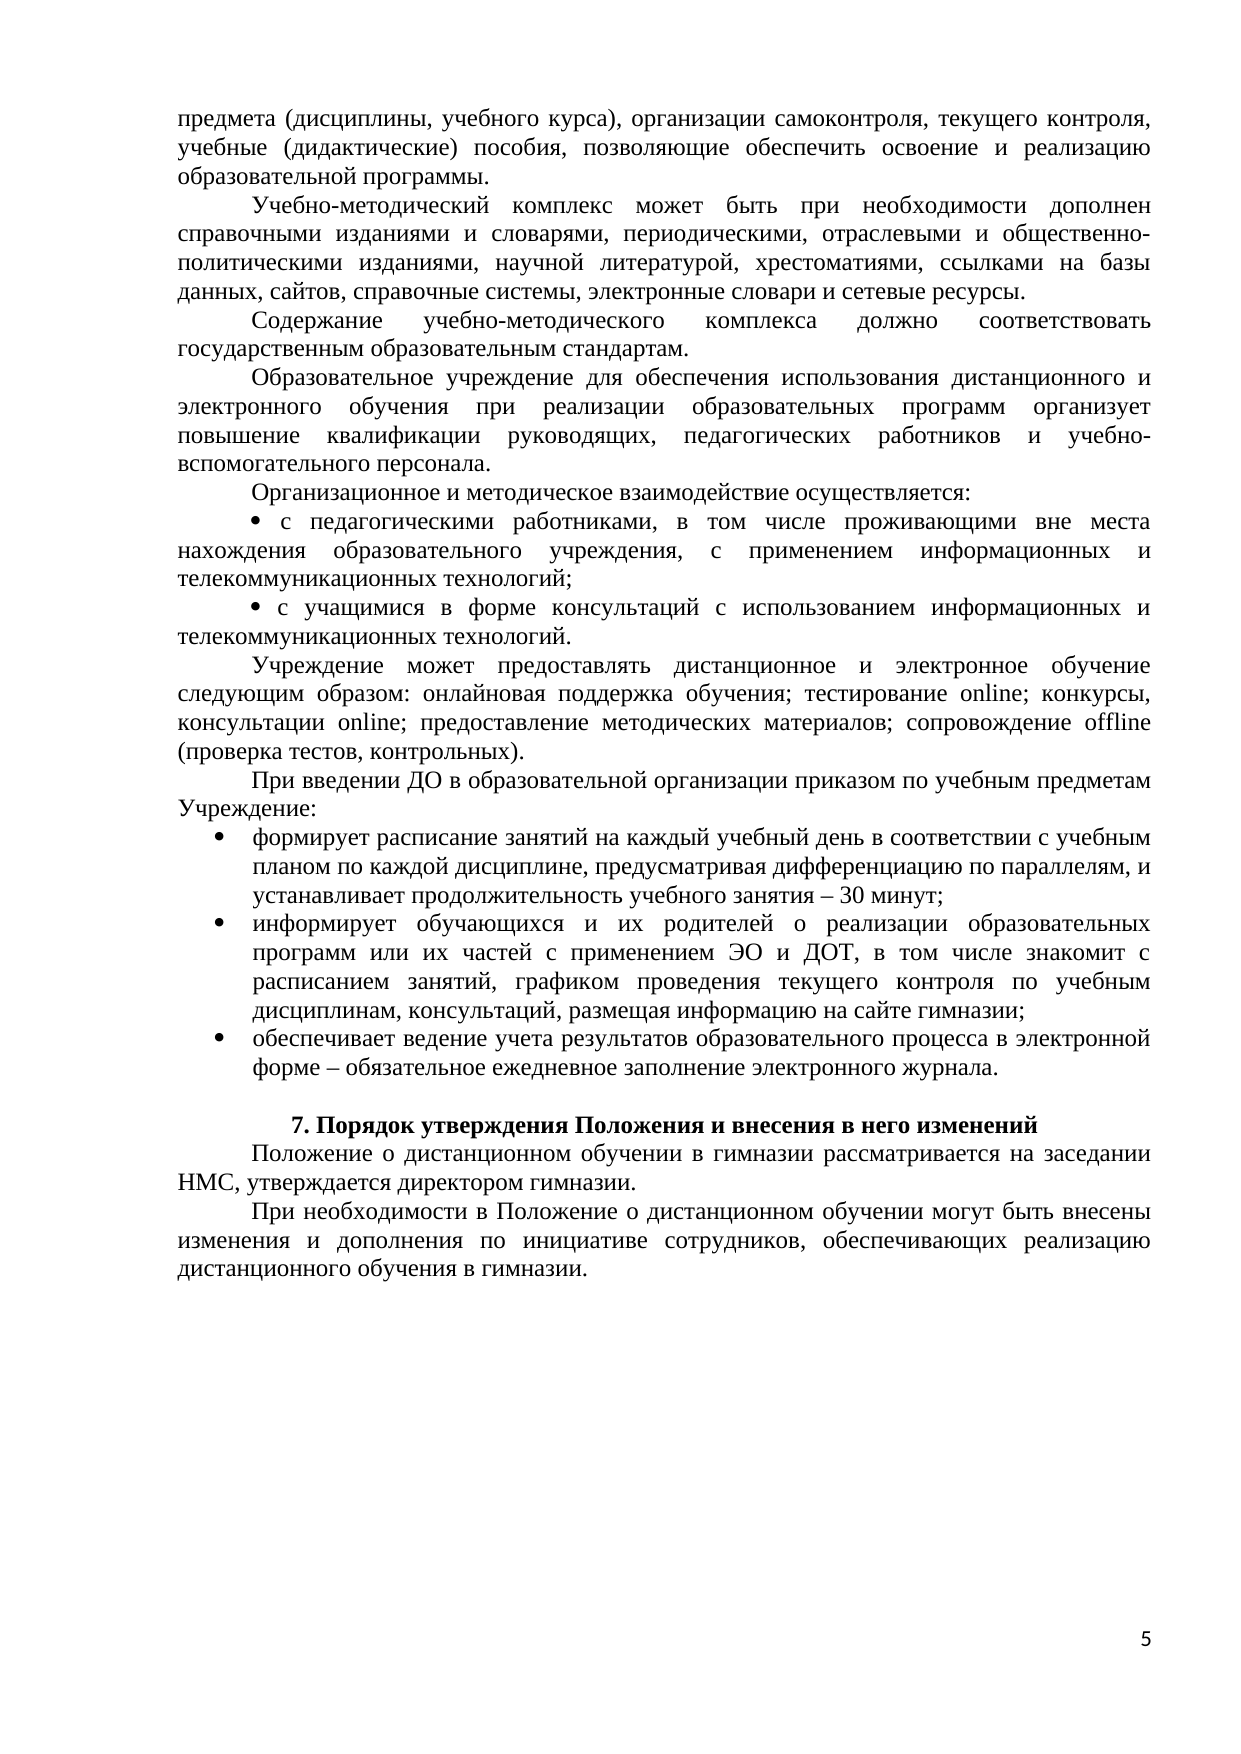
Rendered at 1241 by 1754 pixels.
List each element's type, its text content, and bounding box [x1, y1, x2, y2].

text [177, 103, 1152, 190]
text с педагогическими работниками, в том числе проживающими вне места нахождения образовательного учреждения, с применением информационных и телекоммуникационных технологий; [177, 506, 1152, 592]
text 7. Порядок утверждения Положения и внесения в него изменений [177, 1110, 1152, 1138]
text Учреждение может предоставлять дистанционное и электронное обучение следующим образом: онлайновая поддержка обучения; тестирование online; конкурсы, консультации online; предоставление методических материалов; сопровождение offline (проверка тестов, контрольных). [177, 650, 1152, 765]
list обеспечивает ведение учета результатов образовательного процесса в электронной форме – обязательное ежедневное заполнение электронного журнала. [215, 1023, 1152, 1081]
text Организационное и методическое взаимодействие осуществляется: [177, 477, 1152, 506]
text Содержание учебно-методического комплекса должно соответствовать государственным образовательным стандартам. [177, 305, 1152, 362]
text Учебно-методический комплекс может быть при необходимости дополнен справочными изданиями и словарями, периодическими, отраслевыми и общественно-политическими изданиями, научной литературой, хрестоматиями, ссылками на базы данных, сайтов, справочные системы, электронные словари и сетевые ресурсы. [177, 190, 1152, 305]
text с учащимися в форме консультаций с использованием информационных и телекоммуникационных технологий. [177, 592, 1152, 650]
text При необходимости в Положение о дистанционном обучении могут быть внесены изменения и дополнения по инициативе сотрудников, обеспечивающих реализацию дистанционного обучения в гимназии. [177, 1196, 1152, 1282]
list формирует расписание занятий на каждый учебный день в соответствии с учебным планом по каждой дисциплине, предусматривая дифференциацию по параллелям, и устанавливает продолжительность учебного занятия – 30 минут; [215, 822, 1152, 908]
text Положение о дистанционном обучении в гимназии рассматривается на заседании НМС, утверждается директором гимназии. [177, 1138, 1152, 1196]
text Образовательное учреждение для обеспечения использования дистанционного и электронного обучения при реализации образовательных программ организует повышение квалификации руководящих, педагогических работников и учебно-вспомогательного персонала. [177, 362, 1152, 477]
list информирует обучающихся и их родителей о реализации образовательных программ или их частей с применением ЭО и ДОТ, в том числе знакомит с расписанием занятий, графиком проведения текущего контроля по учебным дисциплинам, консультаций, размещая информацию на сайте гимназии; [215, 908, 1152, 1023]
text При введении ДО в образовательной организации приказом по учебным предметам Учреждение: [177, 765, 1152, 822]
